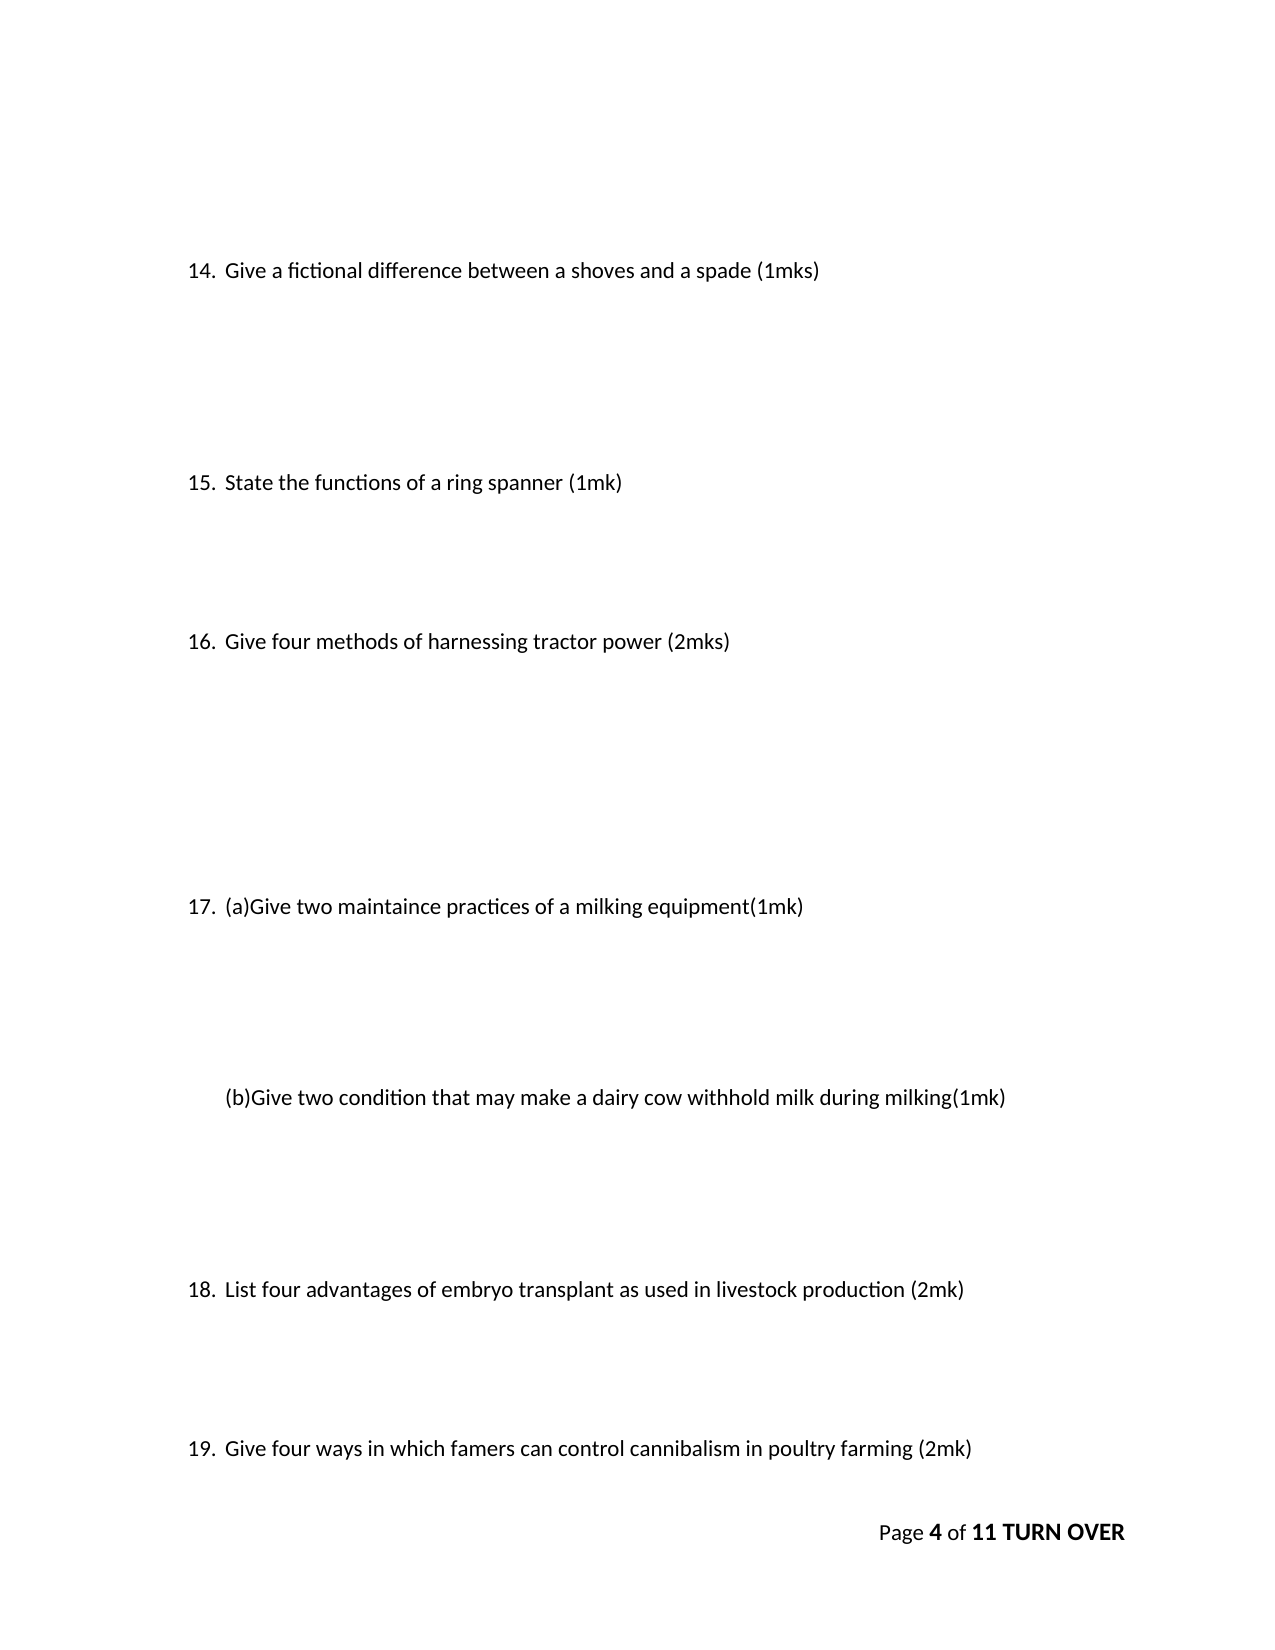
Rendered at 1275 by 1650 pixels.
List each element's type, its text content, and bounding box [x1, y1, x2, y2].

list Give four methods of harnessing tractor power (2mks) [187, 627, 1125, 655]
list (b)Give two condition that may make a dairy cow withhold milk during milking(1mk) [225, 1083, 1125, 1112]
list (a)Give two maintaince practices of a milking equipment(1mk) [187, 892, 1125, 920]
list List four advantages of embryo transplant as used in livestock production (2mk) [187, 1275, 1125, 1303]
list State the functions of a ring spanner (1mk) [187, 468, 1125, 496]
list Give four ways in which famers can control cannibalism in poultry farming (2mk) [187, 1434, 1125, 1462]
list Give a fictional difference between a shoves and a spade (1mks) [187, 256, 1125, 284]
